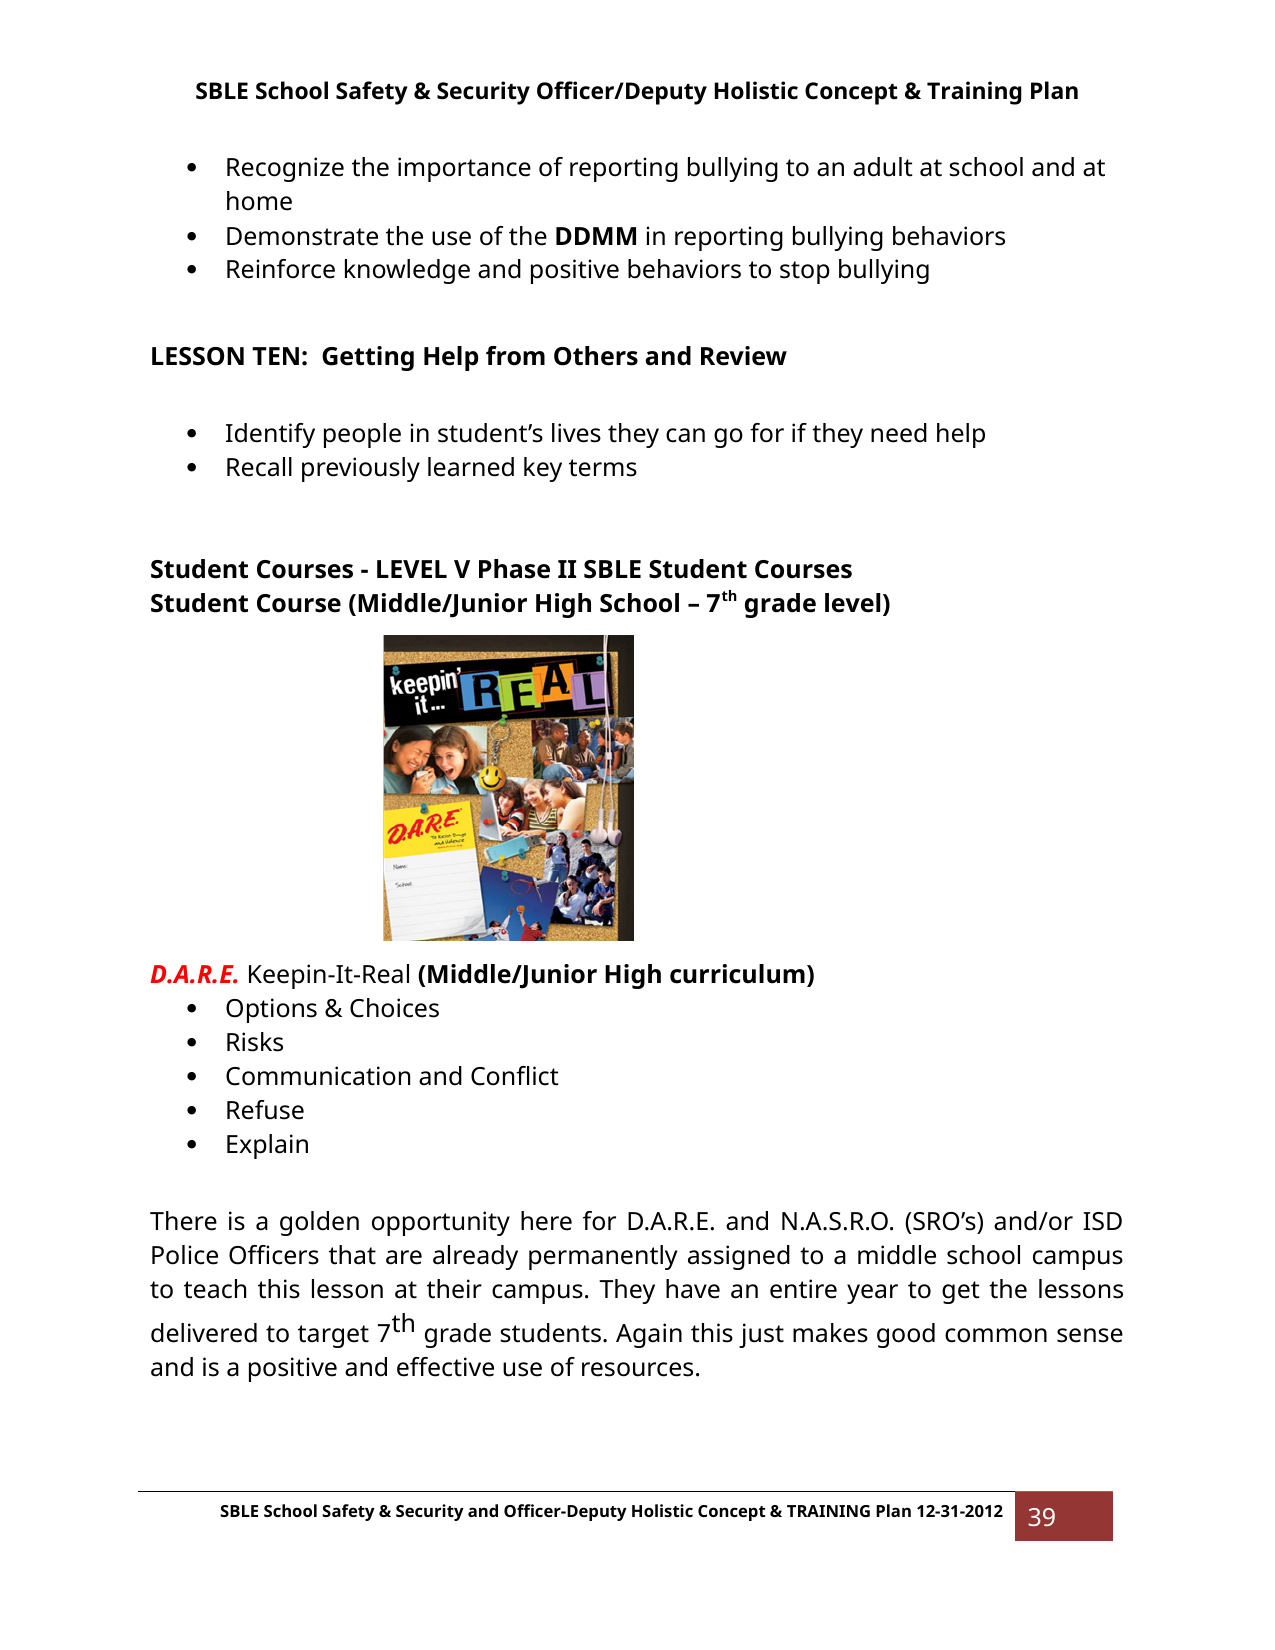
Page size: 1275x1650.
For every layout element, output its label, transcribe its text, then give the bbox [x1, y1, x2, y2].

list Demonstrate the use of the DDMM in reporting bullying behaviors [187, 218, 1125, 252]
picture [383, 635, 634, 941]
list Identify people in student’s lives they can go for if they need help [187, 415, 1125, 449]
list Refuse [187, 1093, 1125, 1127]
text LESSON TEN: Getting Help from Others and Review [150, 338, 1125, 406]
list Risks [187, 1024, 1125, 1059]
list Recall previously learned key terms [187, 449, 1125, 483]
list Reinforce knowledge and positive behaviors to stop bullying [187, 252, 1125, 286]
list Options & Choices [187, 991, 1125, 1024]
list Explain [187, 1127, 1125, 1161]
list Recognize the importance of reporting bullying to an adult at school and at home [187, 150, 1125, 218]
text Student Course (Middle/Junior High School – 7th grade level) [150, 586, 1125, 620]
text Student Courses - LEVEL V Phase II SBLE Student Courses [150, 552, 1125, 586]
list Communication and Conflict [187, 1059, 1125, 1093]
text D.A.R.E. Keepin-It-Real (Middle/Junior High curriculum) [150, 956, 1125, 991]
text There is a golden opportunity here for D.A.R.E. and N.A.S.R.O. (SRO’s) and/or ISD Police Officers that are already permanently assigned to a middle school campus to teach this lesson at their campus. They have an entire year to get the lessons delivered to target 7th grade students. Again this just makes good common sense and is a positive and effective use of resources. [150, 1204, 1125, 1384]
